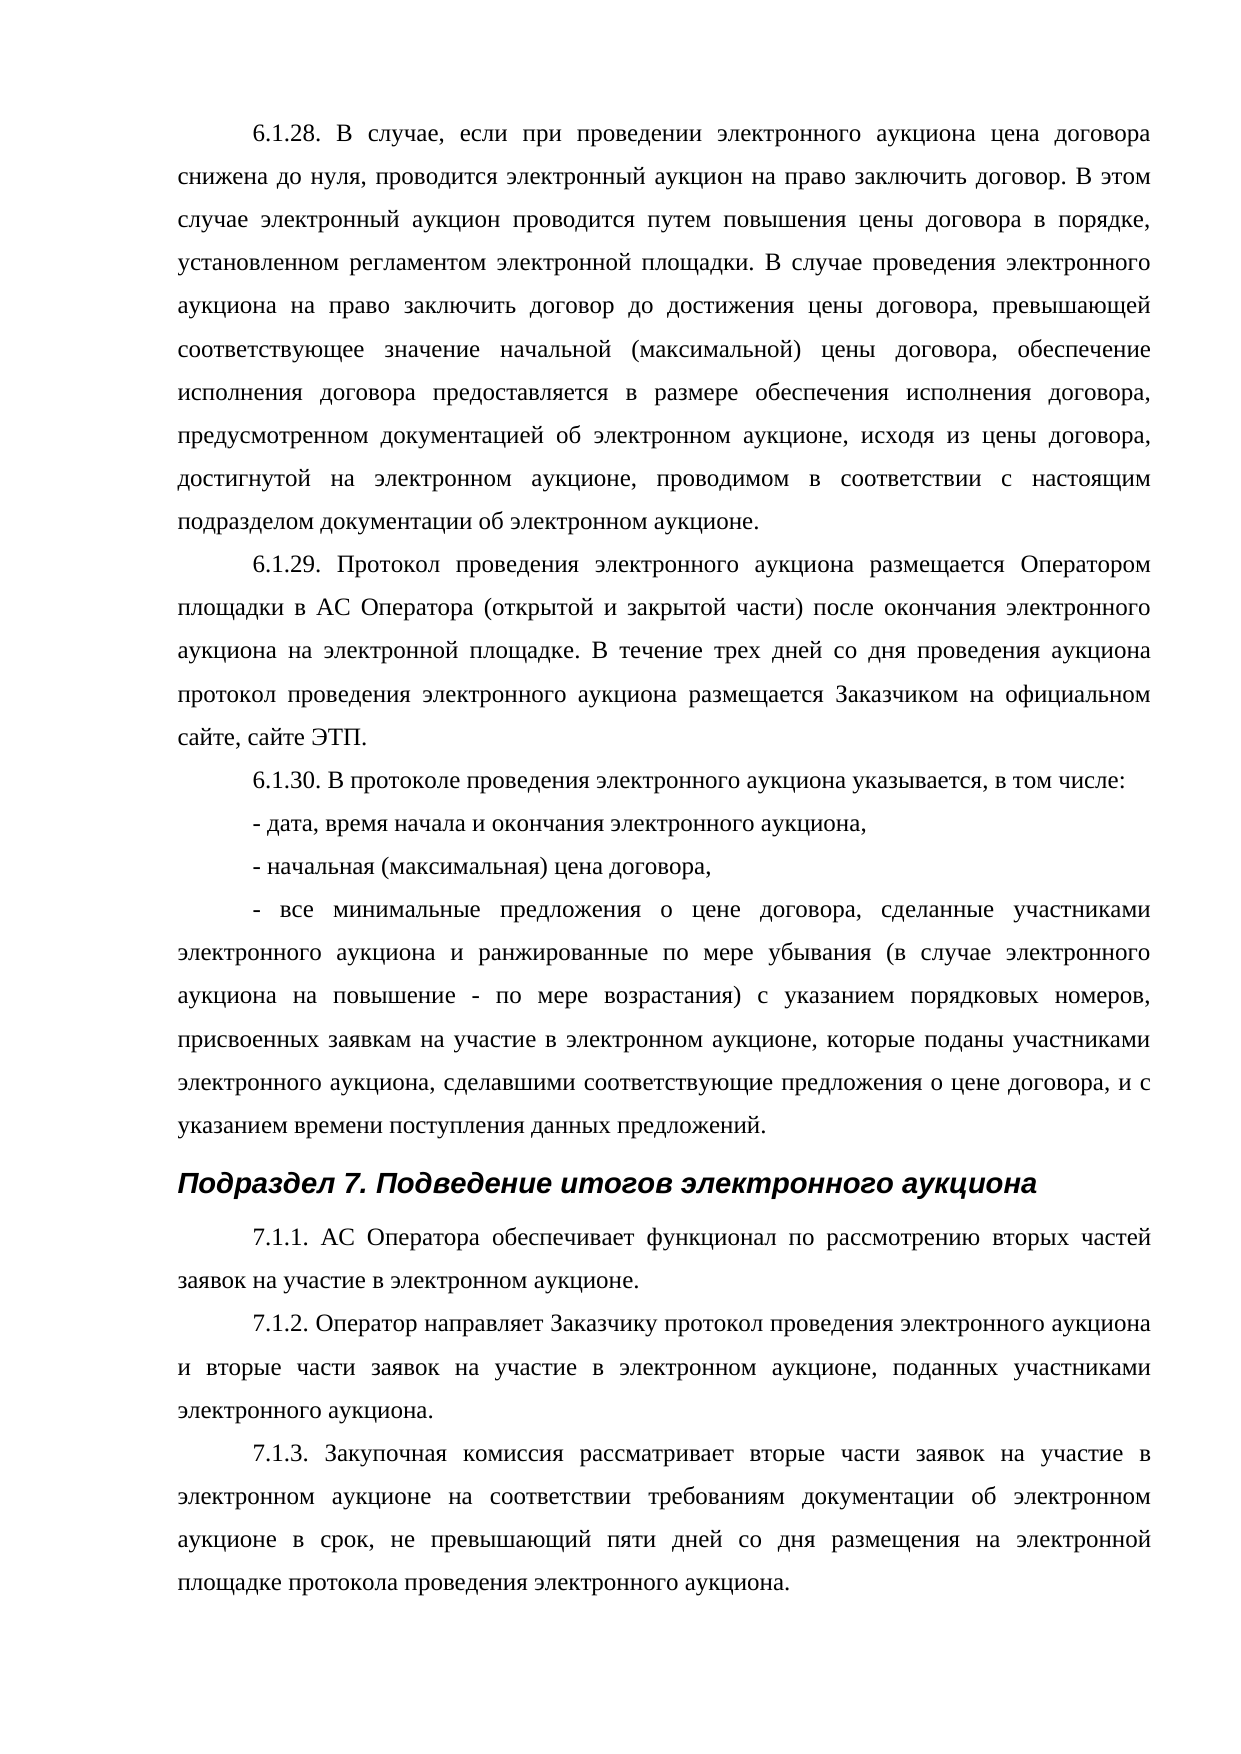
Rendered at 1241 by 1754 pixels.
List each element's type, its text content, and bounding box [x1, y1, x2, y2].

text 7.1.2. Оператор направляет Заказчику протокол проведения электронного аукциона и вторые части заявок на участие в электронном аукционе, поданных участниками электронного аукциона. [177, 1308, 1152, 1423]
text 7.1.3. Закупочная комиссия рассматривает вторые части заявок на участие в электронном аукционе на соответствии требованиям документации об электронном аукционе в срок, не превышающий пяти дней со дня размещения на электронной площадке протокола проведения электронного аукциона. [177, 1438, 1152, 1596]
text - все минимальные предложения о цене договора, сделанные участниками электронного аукциона и ранжированные по мере убывания (в случае электронного аукциона на повышение - по мере возрастания) с указанием порядковых номеров, присвоенных заявкам на участие в электронном аукционе, которые поданы участниками электронного аукциона, сделавшими соответствующие предложения о цене договора, и с указанием времени поступления данных предложений. [177, 894, 1152, 1139]
text Подраздел 7. Подведение итогов электронного аукциона [177, 1166, 1152, 1199]
text 6.1.29. Протокол проведения электронного аукциона размещается Оператором площадки в АС Оператора (открытой и закрытой части) после окончания электронного аукциона на электронной площадке. В течение трех дней со дня проведения аукциона протокол проведения электронного аукциона размещается Заказчиком на официальном сайте, сайте ЭТП. [177, 549, 1152, 751]
text - начальная (максимальная) цена договора, [177, 851, 1152, 880]
text - дата, время начала и окончания электронного аукциона, [177, 808, 1152, 837]
text 6.1.28. В случае, если при проведении электронного аукциона цена договора снижена до нуля, проводится электронный аукцион на право заключить договор. В этом случае электронный аукцион проводится путем повышения цены договора в порядке, установленном регламентом электронной площадки. В случае проведения электронного аукциона на право заключить договор до достижения цены договора, превышающей соответствующее значение начальной (максимальной) цены договора, обеспечение исполнения договора предоставляется в размере обеспечения исполнения договора, предусмотренном документацией об электронном аукционе, исходя из цены договора, достигнутой на электронном аукционе, проводимом в соответствии с настоящим подразделом документации об электронном аукционе. [177, 118, 1152, 535]
text 6.1.30. В протоколе проведения электронного аукциона указывается, в том числе: [177, 765, 1152, 794]
text 7.1.1. АС Оператора обеспечивает функционал по рассмотрению вторых частей заявок на участие в электронном аукционе. [177, 1222, 1152, 1294]
